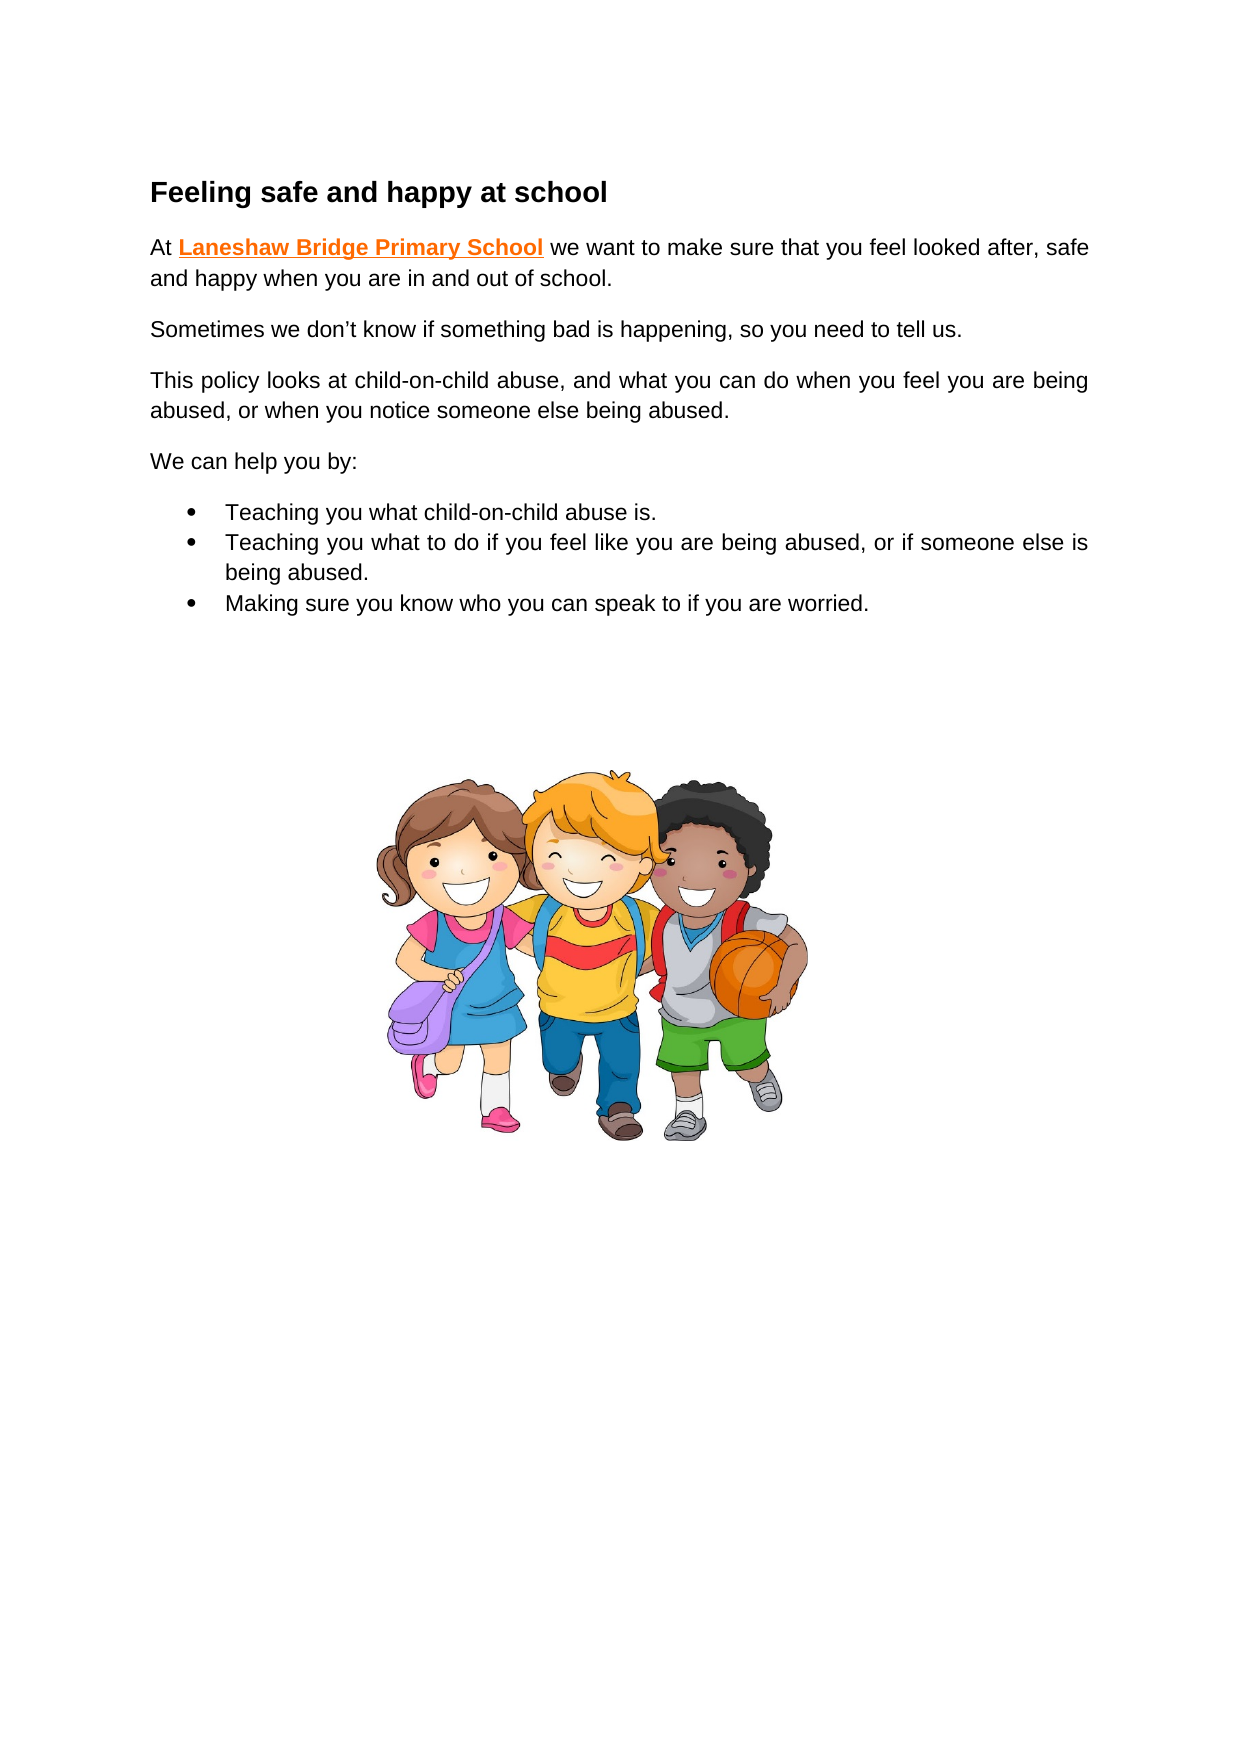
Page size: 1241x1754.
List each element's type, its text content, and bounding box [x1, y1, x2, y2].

text We can help you by: [150, 448, 1090, 474]
list Teaching you what child-on-child abuse is. [187, 499, 1090, 525]
subtitle Feeling safe and happy at school [150, 175, 1090, 208]
text At Laneshaw Bridge Primary School we want to make sure that you feel looked after, safe and happy when you are in and out of school. [150, 234, 1090, 291]
text This policy looks at child-on-child abuse, and what you can do when you feel you are being abused, or when you notice someone else being abused. [150, 367, 1090, 423]
list Teaching you what to do if you feel like you are being abused, or if someone else is being abused. [187, 529, 1090, 586]
text Sometimes we don’t know if something bad is happening, so you need to tell us. [150, 316, 1090, 342]
list Making sure you know who you can speak to if you are worried. [187, 589, 1090, 616]
picture [376, 770, 808, 1141]
